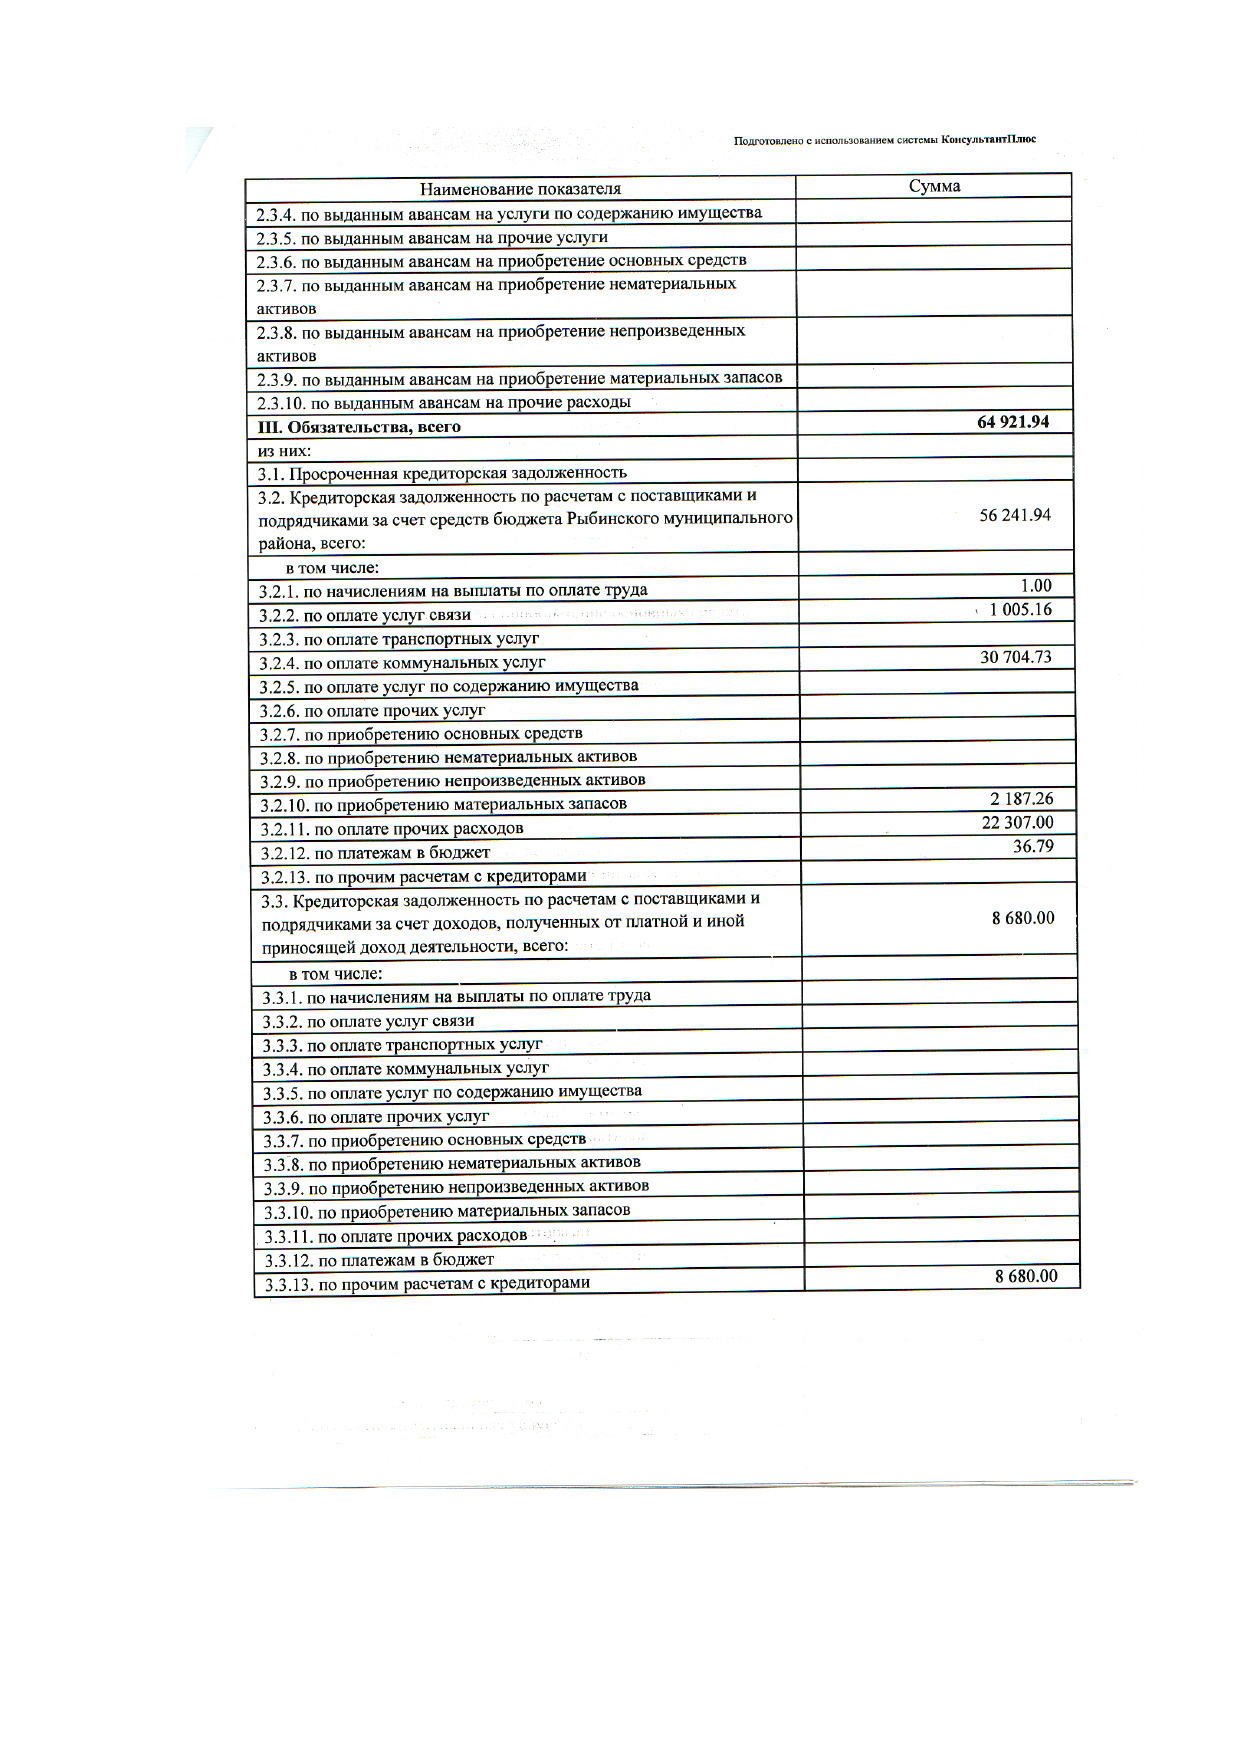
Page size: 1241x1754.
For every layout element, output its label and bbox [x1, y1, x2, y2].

picture [177, 118, 1152, 1497]
